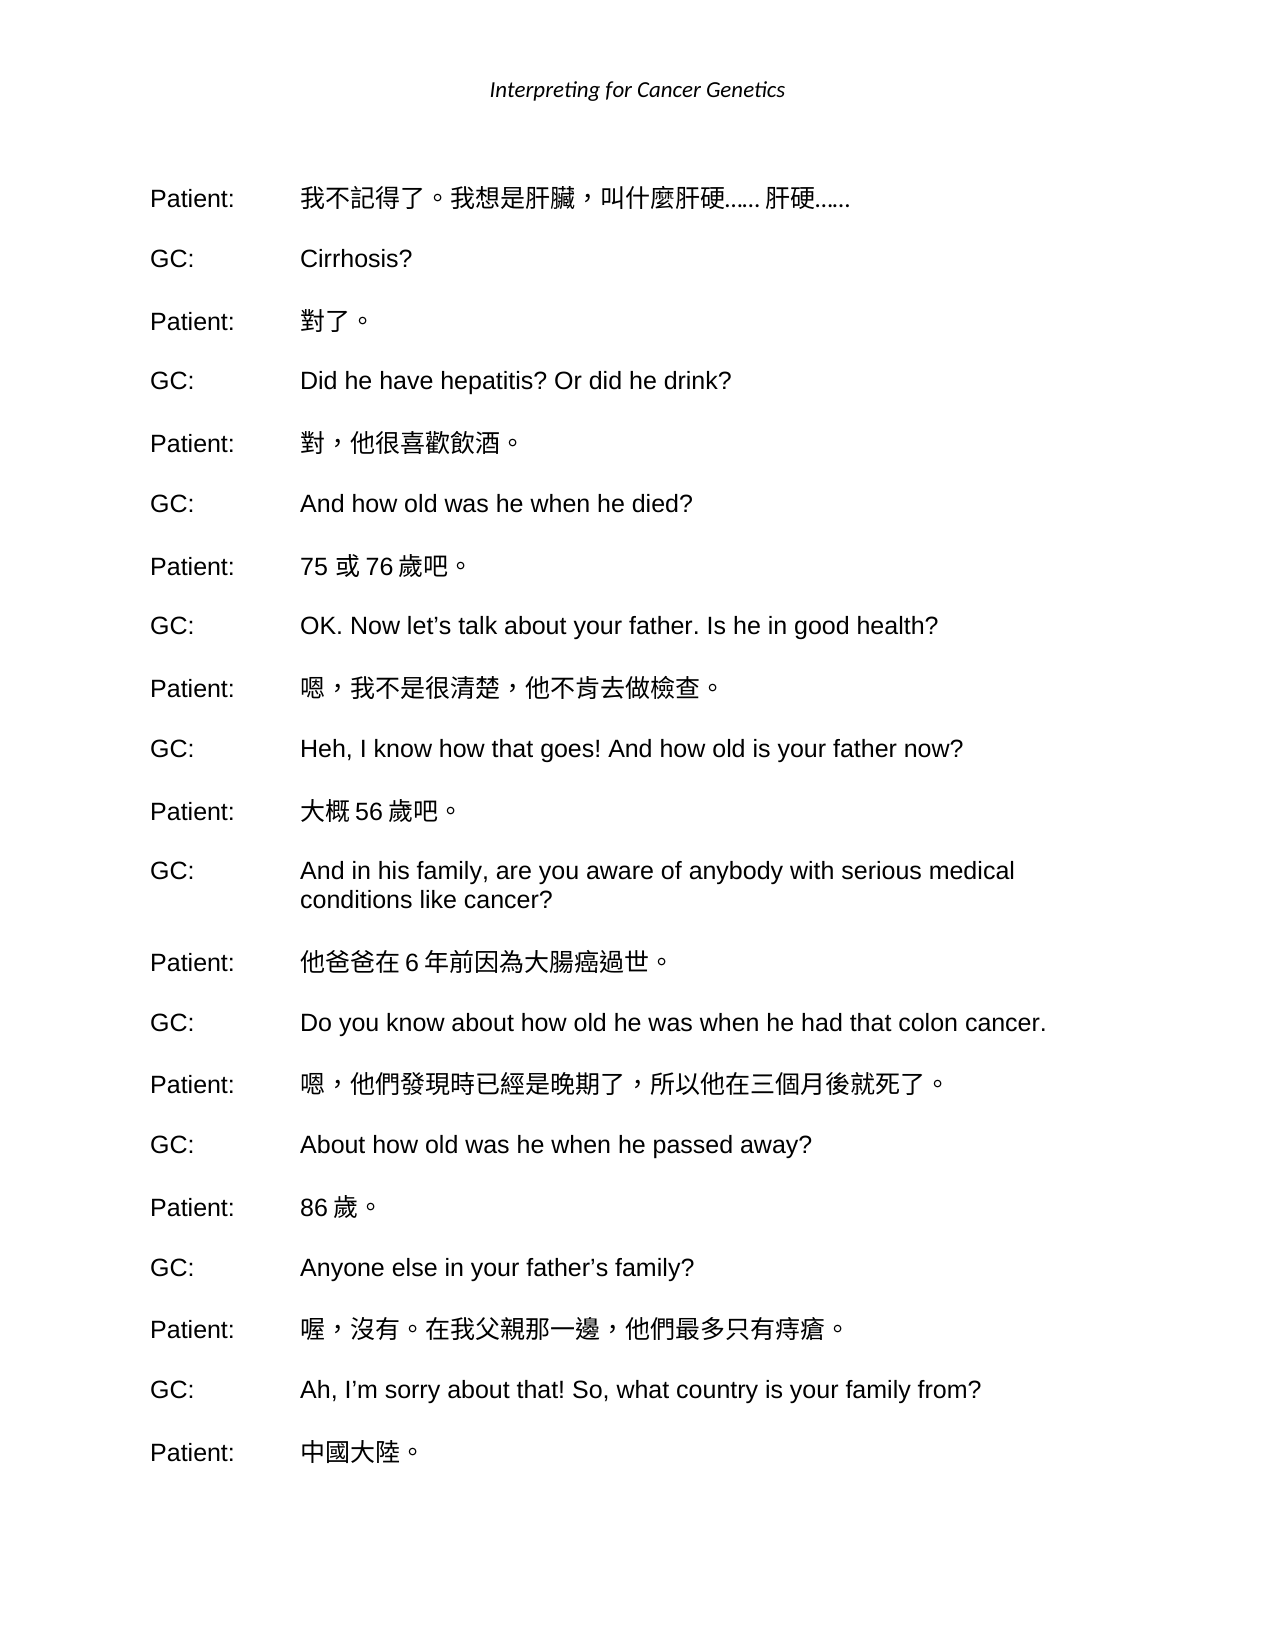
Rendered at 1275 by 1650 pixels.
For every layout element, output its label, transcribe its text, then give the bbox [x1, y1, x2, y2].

text GC: About how old was he when he passed away? [150, 1130, 1125, 1159]
text Patient: 86歲。 [150, 1187, 1125, 1224]
text Patient: 喔，沒有。在我父親那一邊，他們最多只有痔瘡。 [150, 1310, 1125, 1346]
text GC: And in his family, are you aware of anybody with serious medical conditions like cancer? [150, 856, 1125, 914]
text Patient: 他爸爸在6年前因為大腸癌過世。 [150, 942, 1125, 979]
text Patient: 大概56歲吧。 [150, 791, 1125, 827]
text GC: Ah, I’m sorry about that! So, what country is your family from? [150, 1375, 1125, 1404]
text Patient: 中國大陸。 [150, 1432, 1125, 1469]
text Patient: 嗯，我不是很清楚，他不肯去做檢查。 [150, 669, 1125, 705]
text Patient: 我不記得了。我想是肝臟，叫什麼肝硬…… 肝硬…… [150, 179, 1125, 215]
text GC: Do you know about how old he was when he had that colon cancer. [150, 1007, 1125, 1036]
text GC: And how old was he when he died? [150, 489, 1125, 517]
text Patient: 對了。 [150, 301, 1125, 337]
text GC: Anyone else in your father’s family? [150, 1252, 1125, 1281]
text Patient: 75 或 76歲吧。 [150, 546, 1125, 582]
text Patient: 對，他很喜歡飲酒。 [150, 424, 1125, 460]
text Patient: 嗯，他們發現時已經是晚期了，所以他在三個月後就死了。 [150, 1065, 1125, 1101]
text GC: Cirrhosis? [150, 244, 1125, 272]
text GC: OK. Now let’s talk about your father. Is he in good health? [150, 611, 1125, 640]
text GC: Heh, I know how that goes! And how old is your father now? [150, 734, 1125, 762]
text GC: Did he have hepatitis? Or did he drink? [150, 366, 1125, 395]
